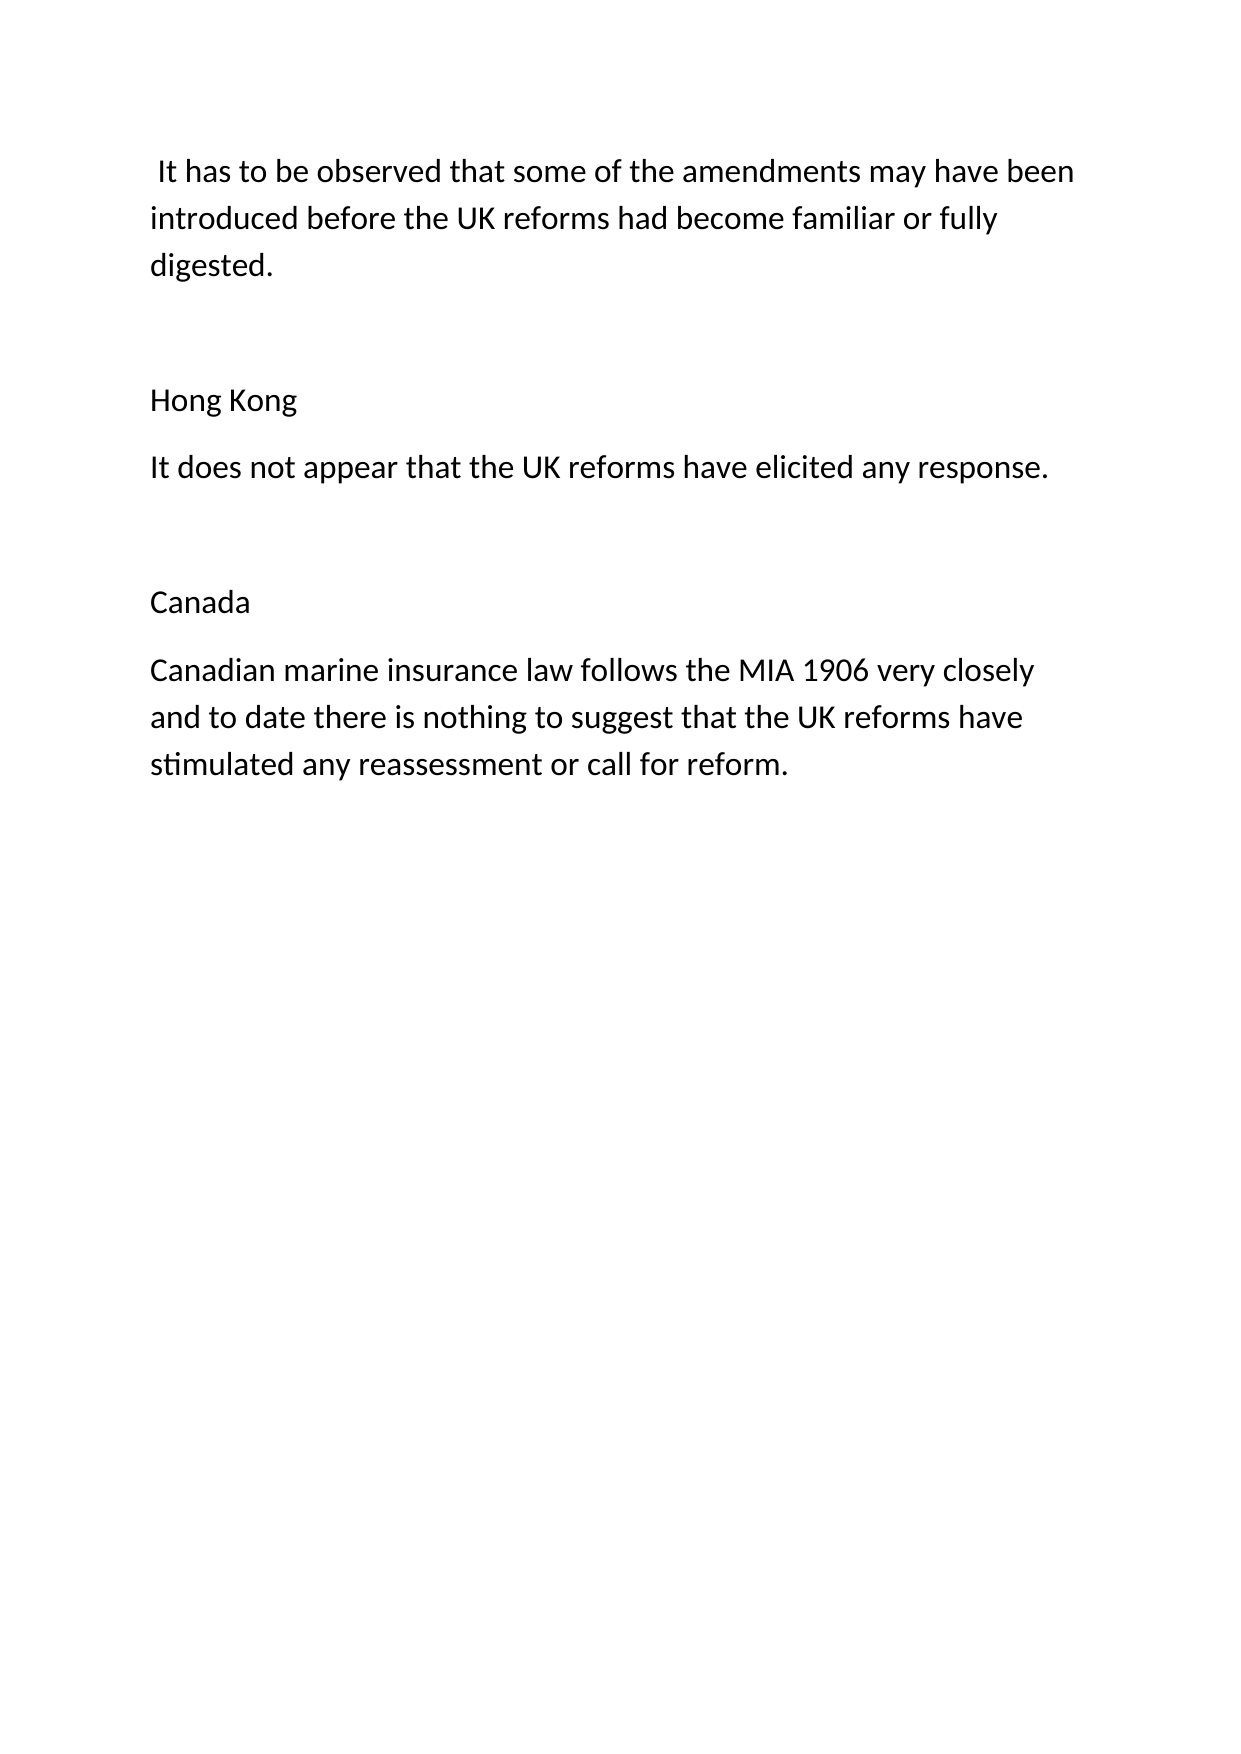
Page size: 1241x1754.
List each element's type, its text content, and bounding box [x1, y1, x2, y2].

text It does not appear that the UK reforms have elicited any response. [150, 446, 1090, 487]
text Canadian marine insurance law follows the MIA 1906 very closely and to date there is nothing to suggest that the UK reforms have stimulated any reassessment or call for reform. [150, 649, 1090, 783]
text Hong Kong [150, 379, 1090, 419]
text Canada [150, 582, 1090, 622]
text It has to be observed that some of the amendments may have been introduced before the UK reforms had become familiar or fully digested. [150, 150, 1090, 284]
